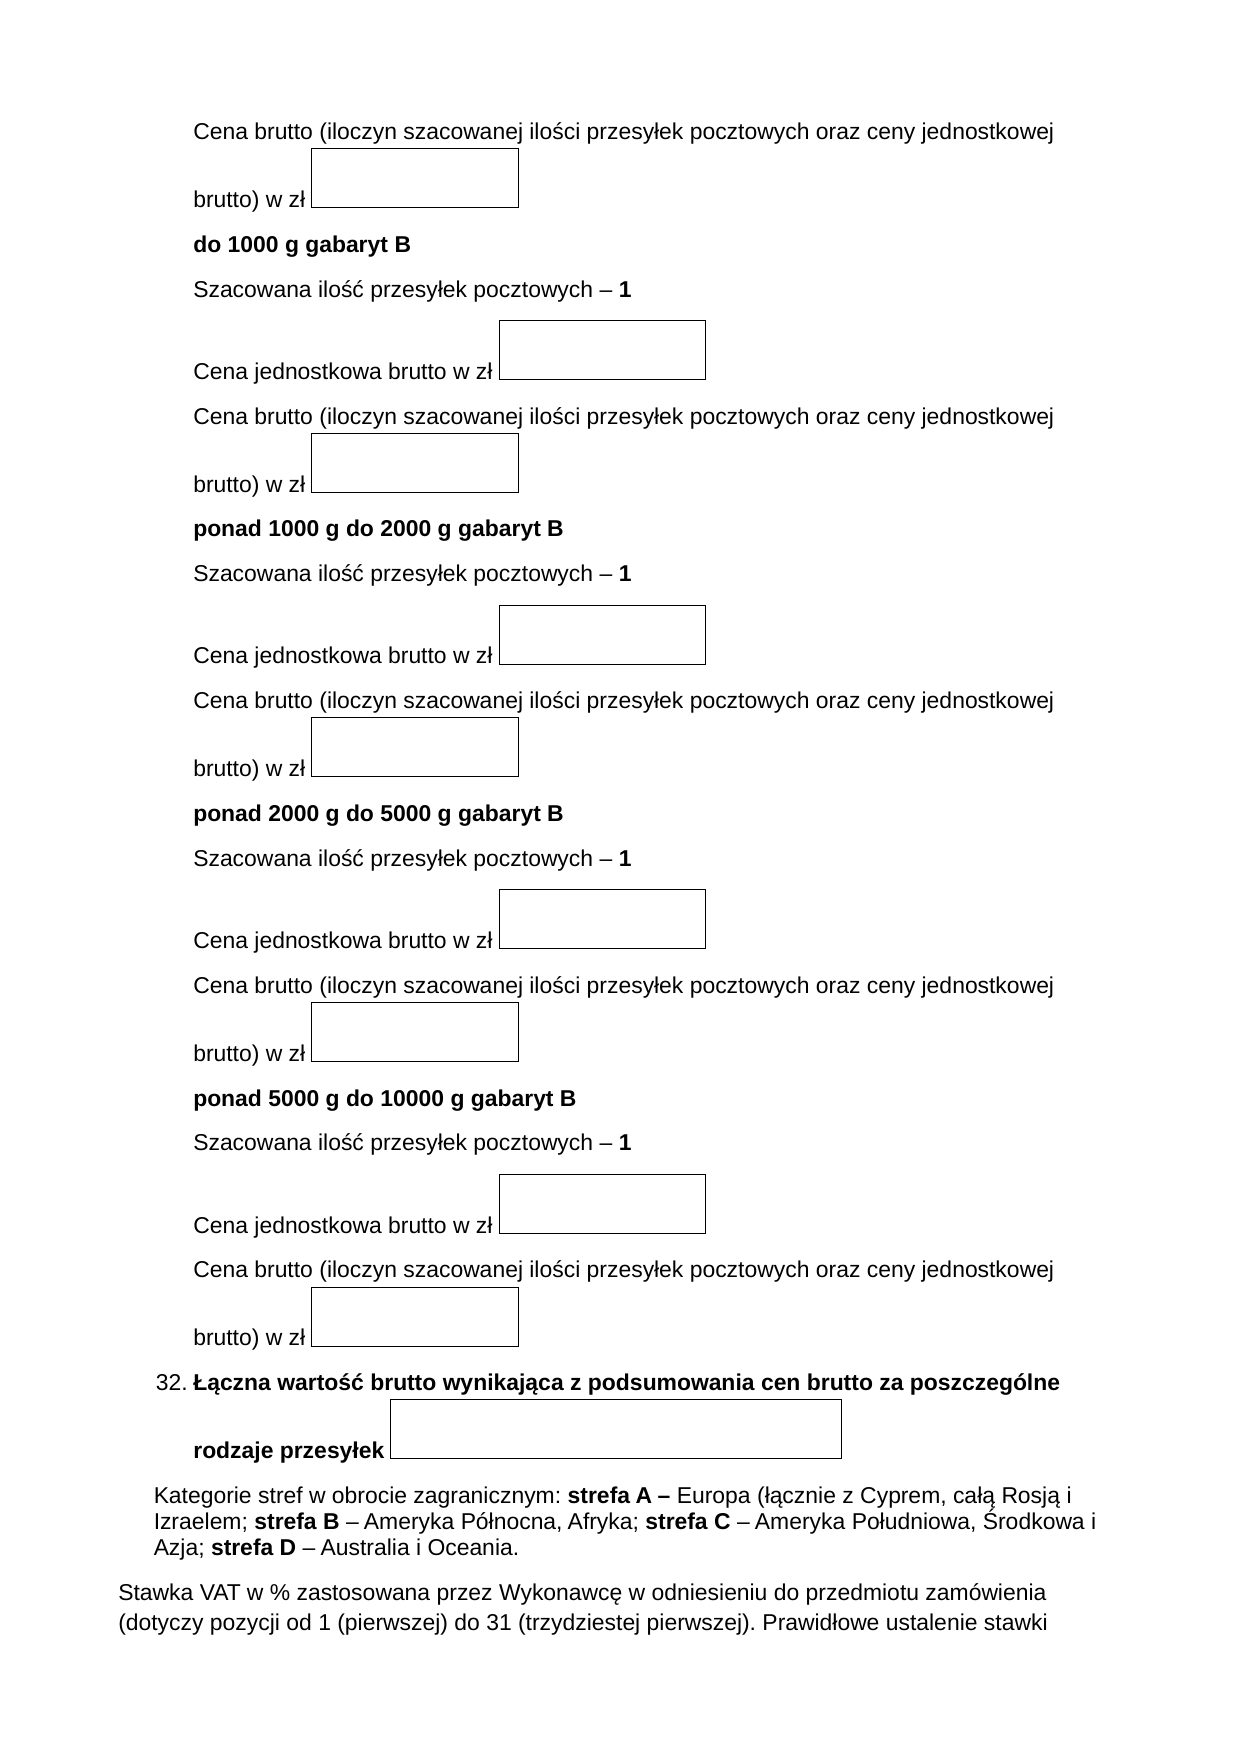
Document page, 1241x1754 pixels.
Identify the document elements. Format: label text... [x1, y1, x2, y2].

list Szacowana ilość przesyłek pocztowych – 1 [193, 560, 1122, 586]
list do 1000 g gabaryt B [193, 231, 1122, 257]
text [118, 1578, 1122, 1635]
list Cena jednostkowa brutto w zł [193, 605, 1122, 669]
list Łączna wartość brutto wynikająca z podsumowania cen brutto za poszczególne rodzaje przesyłek [156, 1369, 1122, 1463]
list Cena jednostkowa brutto w zł [193, 320, 1122, 384]
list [193, 118, 1122, 212]
list Cena brutto (iloczyn szacowanej ilości przesyłek pocztowych oraz ceny jednostkowej brutto) w zł [193, 972, 1122, 1066]
list Cena jednostkowa brutto w zł [193, 889, 1122, 953]
list Cena jednostkowa brutto w zł [193, 1174, 1122, 1238]
list ponad 5000 g do 10000 g gabaryt B [193, 1084, 1122, 1111]
list Szacowana ilość przesyłek pocztowych – 1 [193, 845, 1122, 871]
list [193, 276, 1122, 302]
list Kategorie stref w obrocie zagranicznym: strefa A – Europa (łącznie z Cyprem, całą Rosją i Izraelem; strefa B – Ameryka Północna, Afryka; strefa C – Ameryka Południowa, Środkowa i Azja; strefa D – Australia i Oceania. [153, 1482, 1122, 1561]
list ponad 2000 g do 5000 g gabaryt B [193, 800, 1122, 826]
list Cena brutto (iloczyn szacowanej ilości przesyłek pocztowych oraz ceny jednostkowej brutto) w zł [193, 403, 1122, 497]
list ponad 1000 g do 2000 g gabaryt B [193, 515, 1122, 542]
list Cena brutto (iloczyn szacowanej ilości przesyłek pocztowych oraz ceny jednostkowej brutto) w zł [193, 1256, 1122, 1351]
list Szacowana ilość przesyłek pocztowych – 1 [193, 1129, 1122, 1156]
list Cena brutto (iloczyn szacowanej ilości przesyłek pocztowych oraz ceny jednostkowej brutto) w zł [193, 687, 1122, 781]
